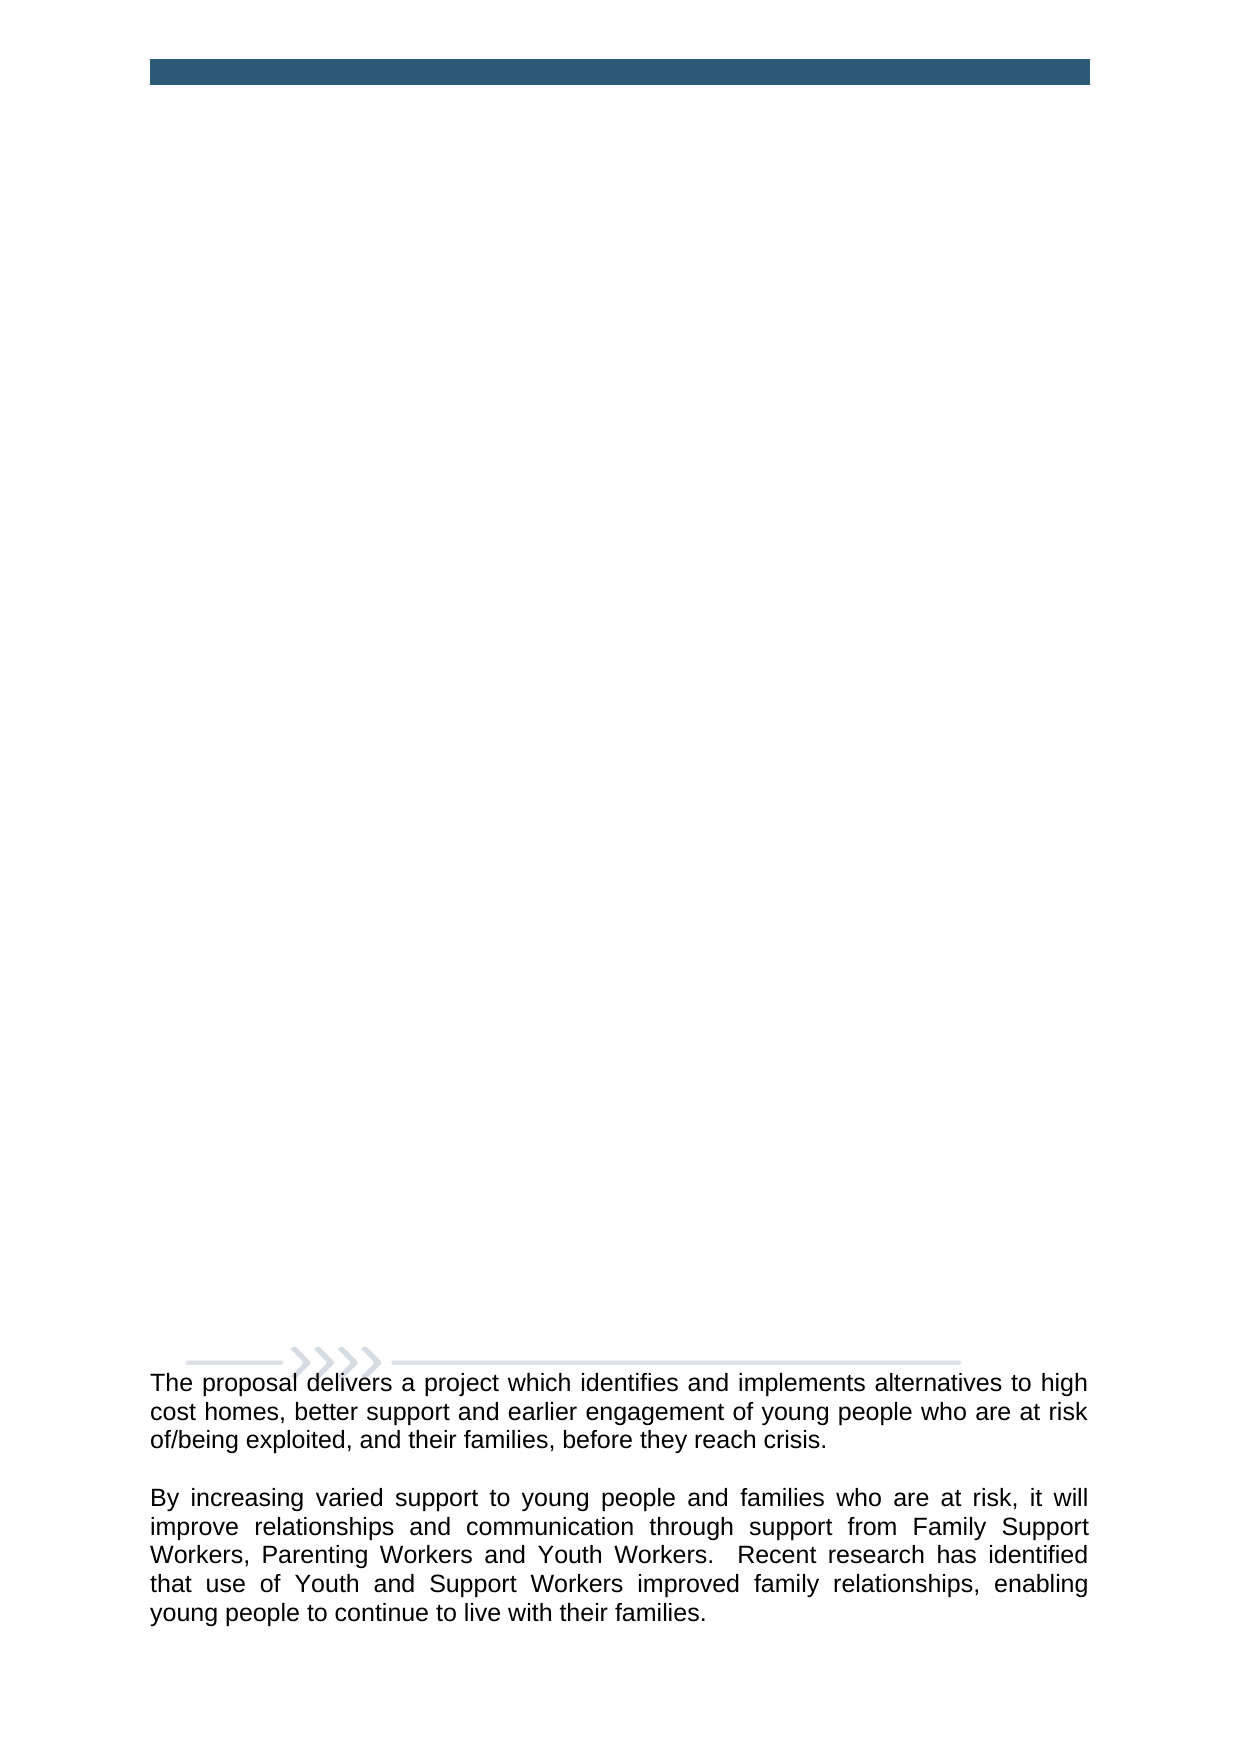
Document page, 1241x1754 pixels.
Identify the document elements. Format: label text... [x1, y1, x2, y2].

picture [150, 85, 1096, 1421]
text By increasing varied support to young people and families who are at risk, it will improve relationships and communication through support from Family Support Workers, Parenting Workers and Youth Workers. Recent research has identified that use of Youth and Support Workers improved family relationships, enabling young people to continue to live with their families. [150, 1483, 1090, 1627]
text The proposal delivers a project which identifies and implements alternatives to high cost homes, better support and earlier engagement of young people who are at risk of/being exploited, and their families, before they reach crisis. [150, 1368, 1090, 1454]
